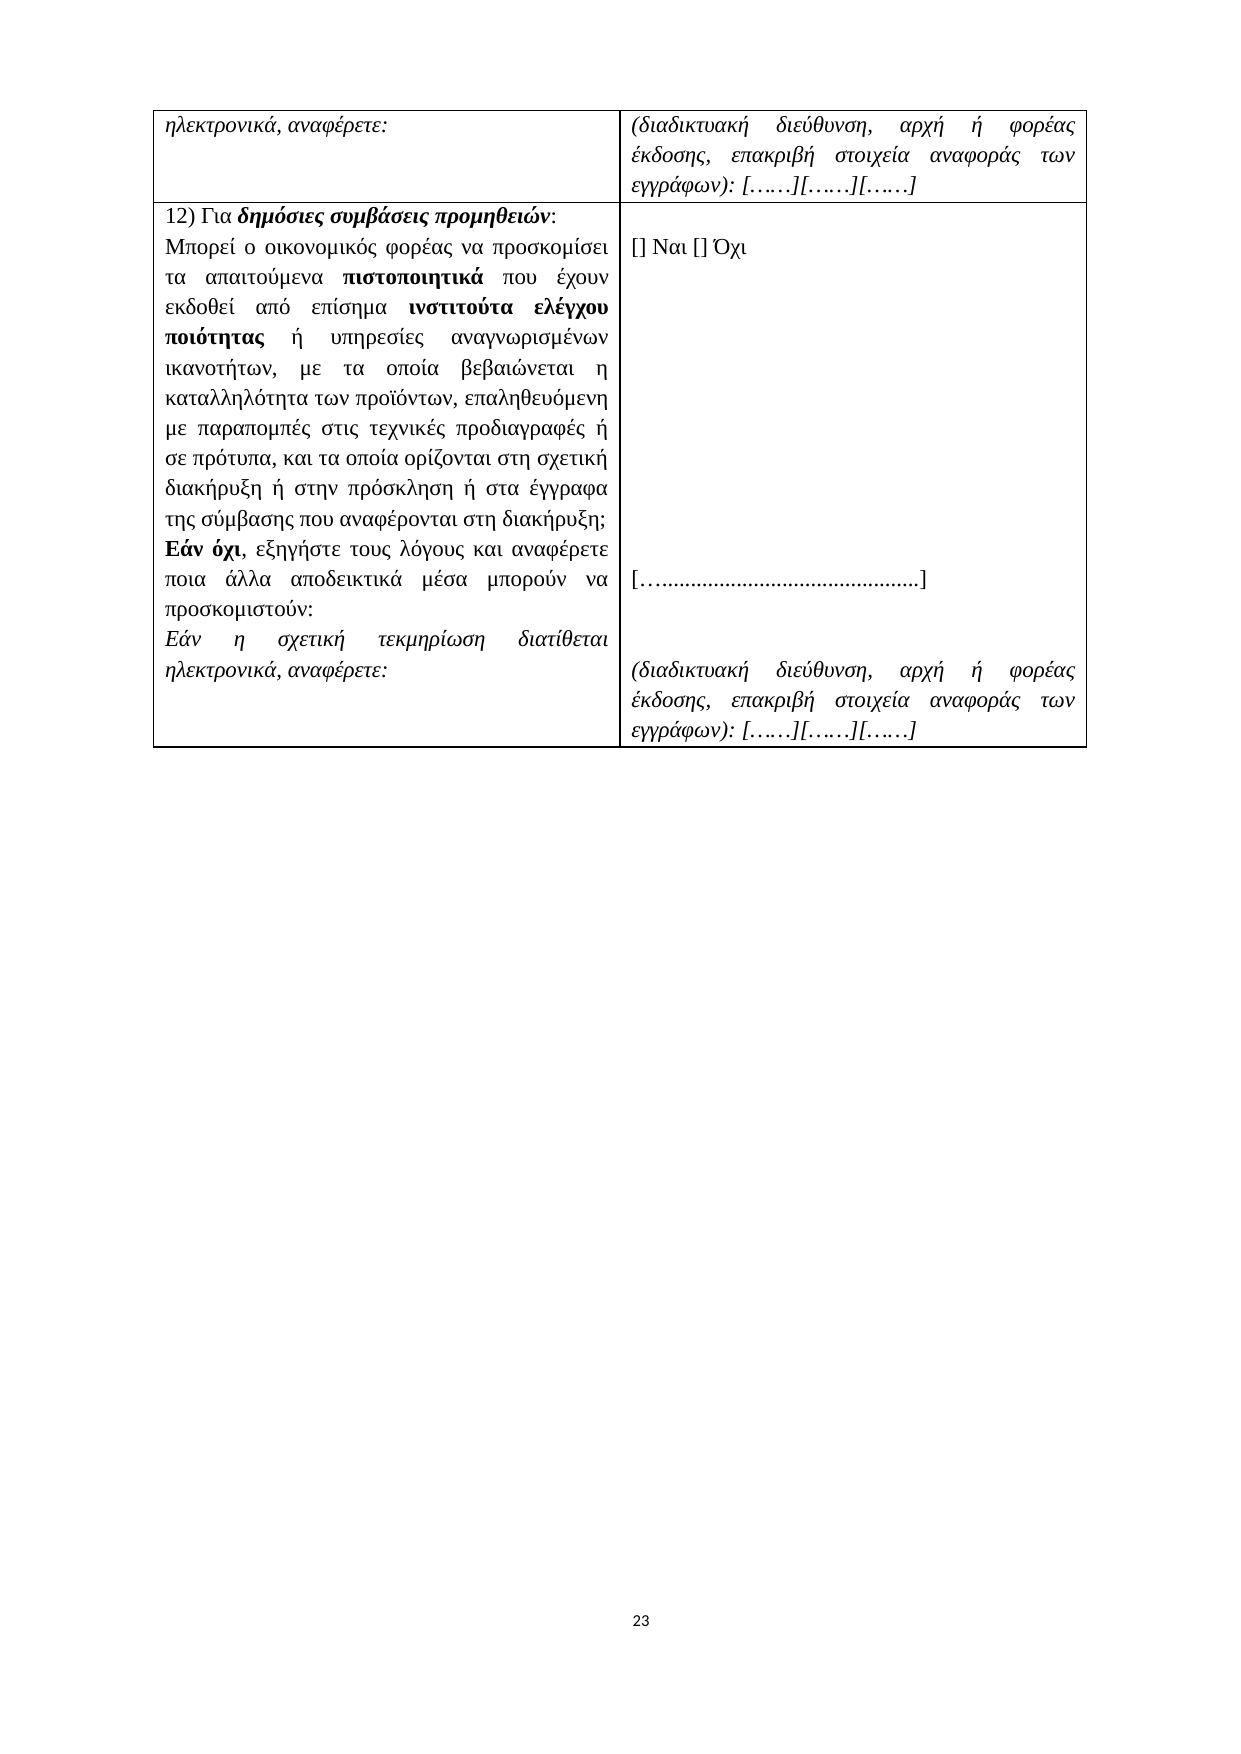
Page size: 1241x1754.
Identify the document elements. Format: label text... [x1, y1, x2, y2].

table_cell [621, 111, 1086, 202]
table_cell 12) Για δημόσιες συμβάσεις προμηθειών: Μπορεί ο οικονομικός φορέας να προσκομίσει τα απαιτούμενα πιστοποιητικά που έχουν εκδοθεί από επίσημα ινστιτούτα ελέγχου ποιότητας ή υπηρεσίες αναγνωρισμένων ικανοτήτων, με τα οποία βεβαιώνεται η καταλληλότητα των προϊόντων, επαληθευόμενη με παραπομπές στις τεχνικές προδιαγραφές ή σε πρότυπα, και τα οποία ορίζονται στη σχετική διακήρυξη ή στην πρόσκληση ή στα έγγραφα της σύμβασης που αναφέρονται στη διακήρυξη; Εάν όχι, εξηγήστε τους λόγους και αναφέρετε ποια άλλα αποδεικτικά μέσα μπορούν να προσκομιστούν: Εάν η σχετική τεκμηρίωση διατίθεται ηλεκτρονικά, αναφέρετε: [154, 203, 619, 746]
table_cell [154, 111, 619, 202]
table_cell [] Ναι [] Όχι [….............................................] (διαδικτυακή διεύθυνση, αρχή ή φορέας έκδοσης, επακριβή στοιχεία αναφοράς των εγγράφων): [……][……][……] [621, 203, 1086, 746]
